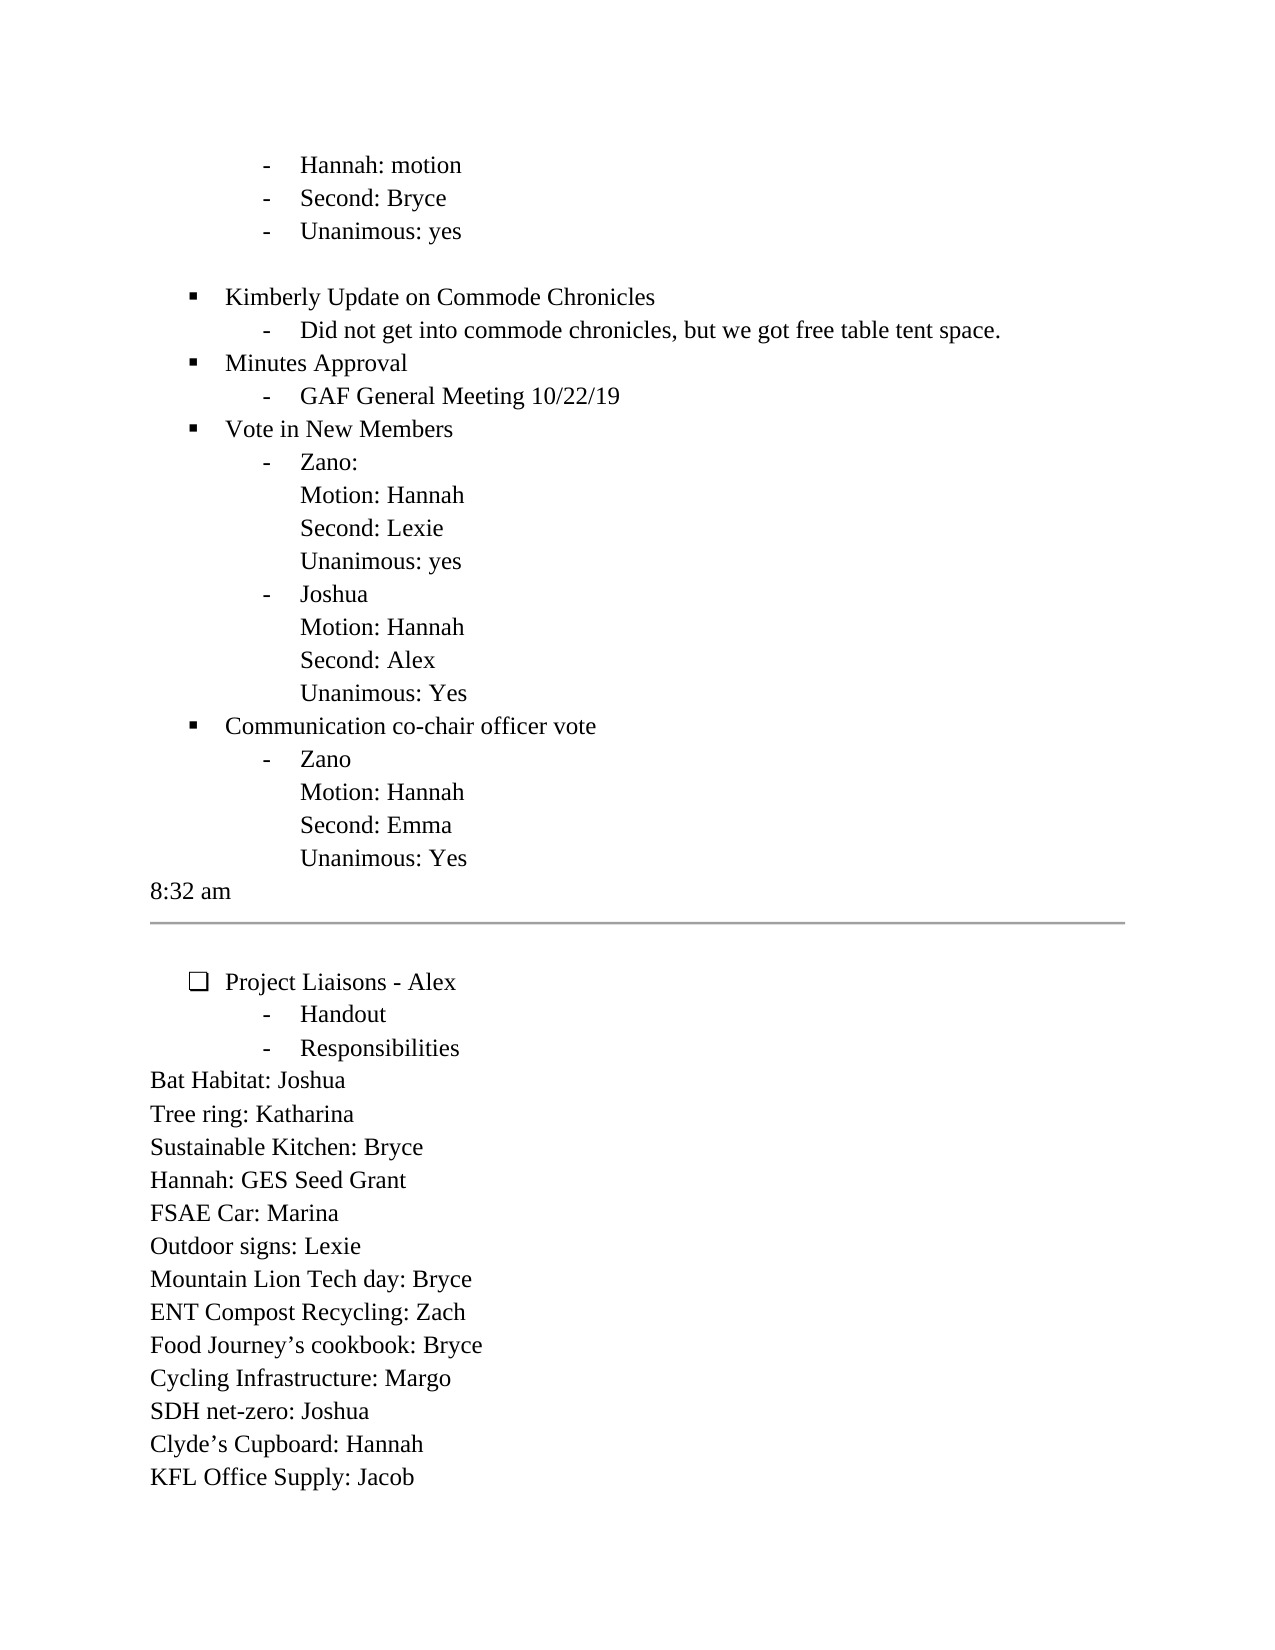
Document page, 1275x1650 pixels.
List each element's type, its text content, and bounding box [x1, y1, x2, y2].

list Handout [262, 999, 1125, 1028]
text 8:32 am [150, 876, 1125, 905]
list Zano: [262, 447, 1125, 476]
list Hannah: motion [262, 150, 1125, 179]
text Unanimous: yes [300, 546, 1125, 575]
text Hannah: GES Seed Grant [150, 1165, 1125, 1193]
list Unanimous: Yes [300, 678, 1125, 707]
text Motion: Hannah [300, 480, 1125, 509]
list Unanimous: Yes [300, 843, 1125, 872]
text Mountain Lion Tech day: Bryce [150, 1264, 1125, 1292]
list Zano [262, 744, 1125, 773]
list Unanimous: yes [262, 216, 1125, 245]
list Joshua [262, 579, 1125, 608]
list Project Liaisons - Alex [187, 967, 1125, 995]
list GAF General Meeting 10/22/19 [262, 381, 1125, 410]
list Second: Emma [300, 810, 1125, 839]
text FSAE Car: Marina [150, 1198, 1125, 1226]
text Clyde’s Cupboard: Hannah [150, 1429, 1125, 1458]
text Bat Habitat: Joshua [150, 1066, 1125, 1094]
text Sustainable Kitchen: Bryce [150, 1132, 1125, 1160]
list Second: Bryce [262, 183, 1125, 212]
list Communication co-chair officer vote [187, 711, 1125, 740]
text Second: Lexie [300, 513, 1125, 542]
text Food Journey’s cookbook: Bryce [150, 1330, 1125, 1358]
list Did not get into commode chronicles, but we got free table tent space. [262, 315, 1125, 344]
list Motion: Hannah [300, 612, 1125, 641]
list Minutes Approval [187, 348, 1125, 377]
list Second: Alex [300, 645, 1125, 674]
list Motion: Hannah [300, 777, 1125, 806]
text Cycling Infrastructure: Margo [150, 1363, 1125, 1392]
list Kimberly Update on Commode Chronicles [187, 282, 1125, 311]
text Outdoor signs: Lexie [150, 1231, 1125, 1259]
text ENT Compost Recycling: Zach [150, 1297, 1125, 1326]
list Vote in New Members [187, 414, 1125, 443]
text KFL Office Supply: Jacob [150, 1462, 1125, 1491]
list Responsibilities [262, 1033, 1125, 1061]
text Tree ring: Katharina [150, 1099, 1125, 1127]
text SDH net-zero: Joshua [150, 1396, 1125, 1424]
